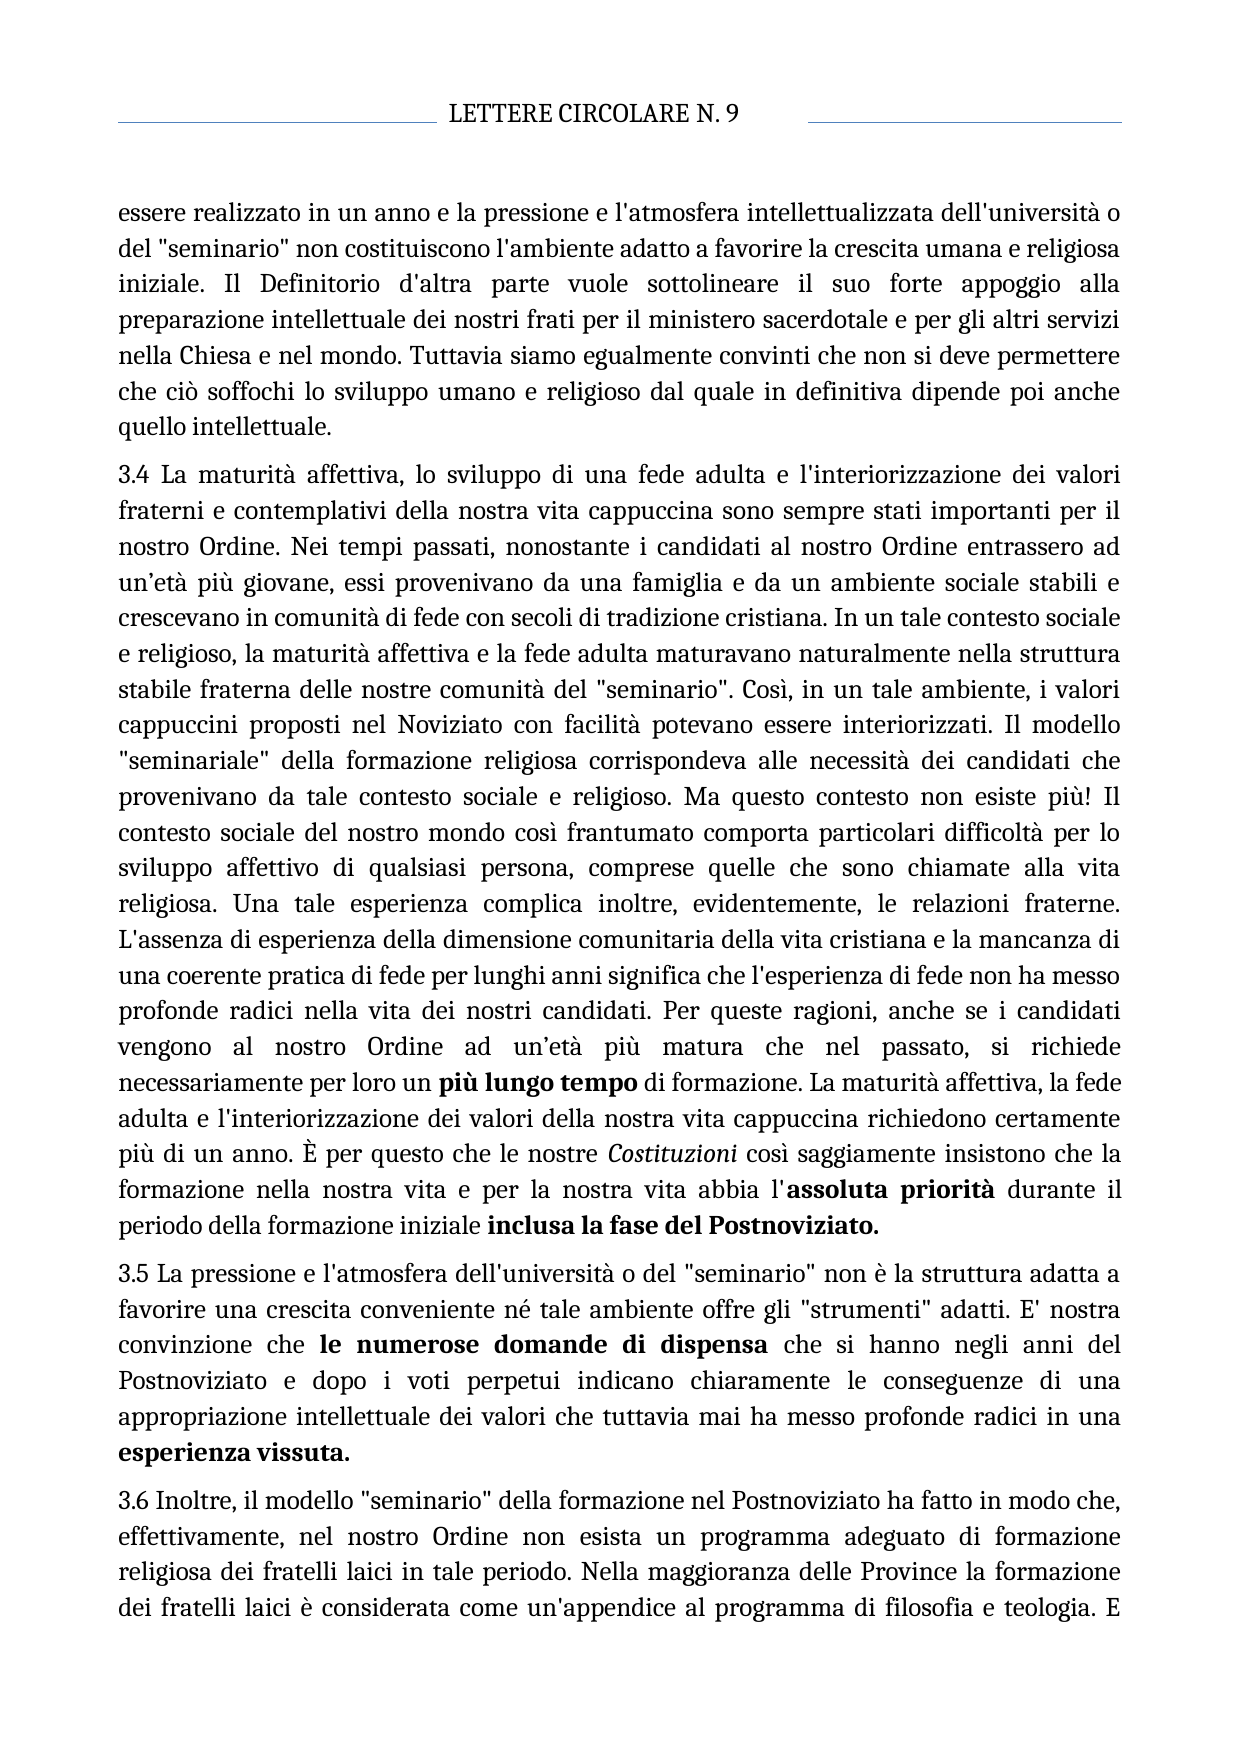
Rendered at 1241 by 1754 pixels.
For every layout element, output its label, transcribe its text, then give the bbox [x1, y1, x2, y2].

text 3.5 La pressione e l'atmosfera dell'università o del "seminario" non è la struttura adatta a favorire una crescita conveniente né tale ambiente offre gli "strumenti" adatti. E' nostra convinzione che le numerose domande di dispensa che si hanno negli anni del Postnoviziato e dopo i voti perpetui indicano chiaramente le conseguenze di una appropriazione intellettuale dei valori che tuttavia mai ha messo profonde radici in una esperienza vissuta. [118, 1258, 1122, 1468]
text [118, 148, 1122, 442]
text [118, 1485, 1122, 1623]
text 3.4 La maturità affettiva, lo sviluppo di una fede adulta e l'interiorizzazione dei valori fraterni e contemplativi della nostra vita cappuccina sono sempre stati importanti per il nostro Ordine. Nei tempi passati, nonostante i candidati al nostro Ordine entrassero ad un’età più giovane, essi provenivano da una famiglia e da un ambiente sociale stabili e crescevano in comunità di fede con secoli di tradizione cristiana. In un tale contesto sociale e religioso, la maturità affettiva e la fede adulta maturavano naturalmente nella struttura stabile fraterna delle nostre comunità del "seminario". Così, in un tale ambiente, i valori cappuccini proposti nel Noviziato con facilità potevano essere interiorizzati. Il modello "seminariale" della formazione religiosa corrispondeva alle necessità dei candidati che provenivano da tale contesto sociale e religioso. Ma questo contesto non esiste più! Il contesto sociale del nostro mondo così frantumato comporta particolari difficoltà per lo sviluppo affettivo di qualsiasi persona, comprese quelle che sono chiamate alla vita religiosa. Una tale esperienza complica inoltre, evidentemente, le relazioni fraterne. L'assenza di esperienza della dimensione comunitaria della vita cristiana e la mancanza di una coerente pratica di fede per lunghi anni significa che l'esperienza di fede non ha messo profonde radici nella vita dei nostri candidati. Per queste ragioni, anche se i candidati vengono al nostro Ordine ad un’età più matura che nel passato, si richiede necessariamente per loro un più lungo tempo di formazione. La maturità affettiva, la fede adulta e l'interiorizzazione dei valori della nostra vita cappuccina richiedono certamente più di un anno. È per questo che le nostre Costituzioni così saggiamente insistono che la formazione nella nostra vita e per la nostra vita abbia l'assoluta priorità durante il periodo della formazione iniziale inclusa la fase del Postnoviziato. [118, 459, 1122, 1241]
